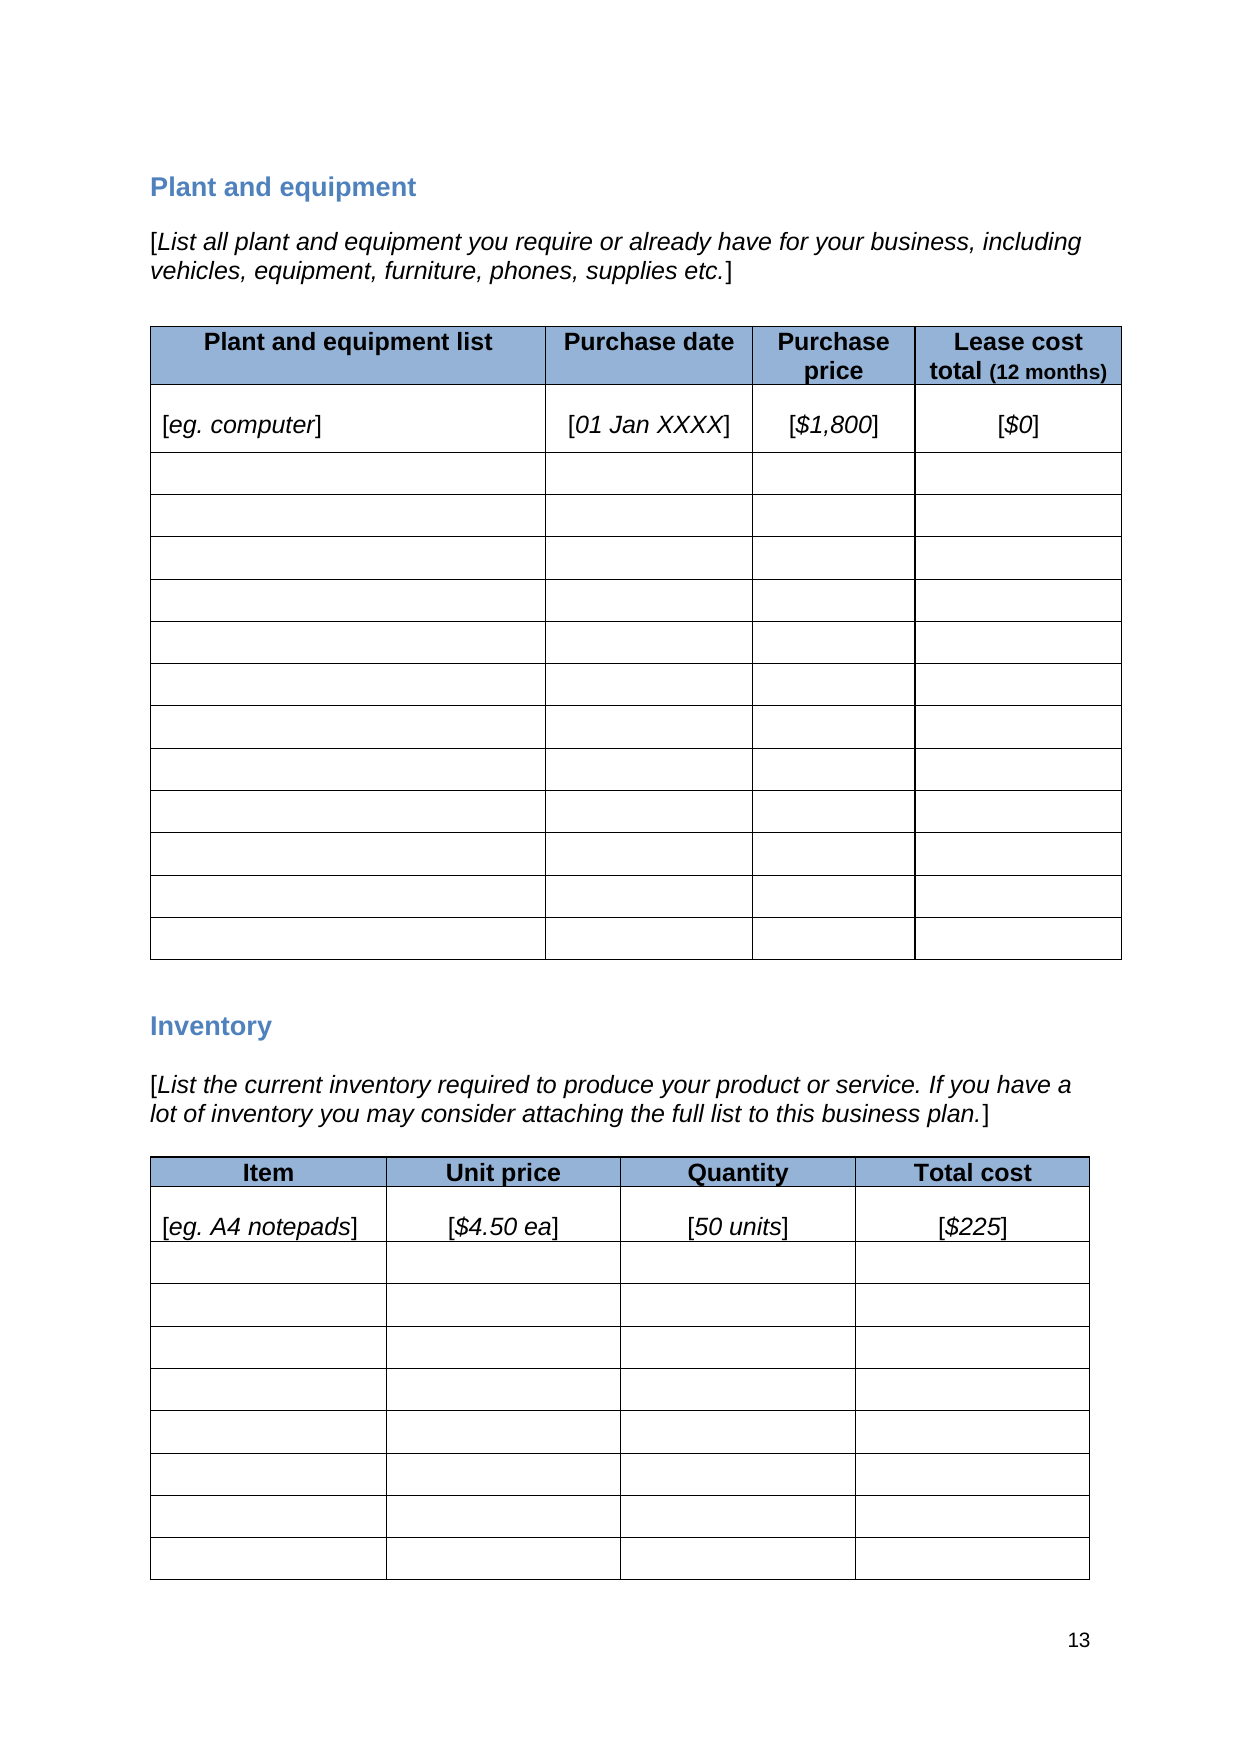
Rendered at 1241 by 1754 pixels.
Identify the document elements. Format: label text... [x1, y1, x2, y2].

table_cell [753, 918, 914, 959]
table_cell [856, 1538, 1089, 1579]
table_cell [916, 876, 1121, 917]
table_cell [546, 918, 752, 959]
table_cell [856, 1411, 1089, 1452]
table_cell [546, 453, 752, 494]
table_cell [916, 833, 1121, 874]
table_cell [621, 1284, 855, 1326]
table_cell [01 Jan XXXX] [546, 385, 752, 452]
table_cell [546, 833, 752, 874]
text [List the current inventory required to produce your product or service. If you have a lot of inventory you may consider attaching the full list to this business plan.] [150, 1070, 1090, 1128]
table_header Purchase price [753, 327, 914, 384]
table_cell [753, 791, 914, 832]
table_cell [916, 453, 1121, 494]
table_header Quantity [621, 1158, 855, 1186]
table_cell [151, 791, 545, 832]
table_cell [621, 1411, 855, 1452]
table_cell [546, 664, 752, 705]
table_cell [151, 706, 545, 748]
table_header Total cost [856, 1158, 1089, 1186]
text Inventory [150, 1010, 1090, 1041]
table_cell [387, 1284, 620, 1326]
table_cell [eg. A4 notepads] [151, 1187, 386, 1241]
table_cell [621, 1538, 855, 1579]
table_cell [753, 876, 914, 917]
table_cell [916, 791, 1121, 832]
table_cell [151, 664, 545, 705]
table_cell [546, 791, 752, 832]
table_cell [546, 876, 752, 917]
table_cell [eg. computer] [151, 385, 545, 452]
table_cell [916, 918, 1121, 959]
table_header Item [151, 1158, 386, 1186]
table_cell [151, 1284, 386, 1326]
table_cell [151, 495, 545, 536]
table_cell [916, 580, 1121, 621]
table_cell [753, 664, 914, 705]
table_cell [856, 1284, 1089, 1326]
table_cell [856, 1327, 1089, 1368]
table_cell [546, 622, 752, 663]
table_cell [856, 1369, 1089, 1410]
table_cell [151, 1369, 386, 1410]
table_cell [151, 1411, 386, 1452]
table_cell [151, 833, 545, 874]
table_cell [151, 749, 545, 790]
table_cell [621, 1242, 855, 1283]
table_header Lease cost total (12 months) [916, 327, 1121, 384]
table_cell [916, 664, 1121, 705]
table_cell [546, 749, 752, 790]
table_cell [387, 1411, 620, 1452]
table_cell [621, 1496, 855, 1537]
table_header Unit price [387, 1158, 620, 1186]
table_cell [546, 537, 752, 578]
table_cell [151, 453, 545, 494]
table_cell [387, 1327, 620, 1368]
table_cell [$225] [856, 1187, 1089, 1241]
table_cell [151, 580, 545, 621]
table_cell [753, 495, 914, 536]
table_cell [151, 1327, 386, 1368]
table_cell [753, 706, 914, 748]
table_cell [387, 1369, 620, 1410]
table_cell [916, 749, 1121, 790]
table_cell [50 units] [621, 1187, 855, 1241]
table_cell [151, 1496, 386, 1537]
table_cell [621, 1369, 855, 1410]
table_cell [546, 706, 752, 748]
table_header Plant and equipment list [151, 327, 545, 384]
table_cell [387, 1242, 620, 1283]
table_cell [916, 537, 1121, 578]
table_cell [387, 1454, 620, 1495]
table_cell [856, 1242, 1089, 1283]
table_header Purchase date [546, 327, 752, 384]
table_cell [621, 1327, 855, 1368]
table_cell [$1,800] [753, 385, 914, 452]
table_cell [753, 537, 914, 578]
table_cell [151, 918, 545, 959]
table_cell [753, 622, 914, 663]
table_cell [$4.50 ea] [387, 1187, 620, 1241]
table_cell [856, 1454, 1089, 1495]
table_cell [916, 622, 1121, 663]
table_cell [387, 1538, 620, 1579]
table_cell [151, 1538, 386, 1579]
table_cell [387, 1496, 620, 1537]
table_cell [546, 580, 752, 621]
table_cell [151, 622, 545, 663]
table_cell [753, 453, 914, 494]
table_cell [546, 495, 752, 536]
table_cell [753, 580, 914, 621]
table_cell [753, 749, 914, 790]
table_cell [916, 706, 1121, 748]
table_cell [753, 833, 914, 874]
table_cell [856, 1496, 1089, 1537]
table_cell [916, 495, 1121, 536]
table_cell [151, 1242, 386, 1283]
table_cell [151, 876, 545, 917]
table_cell [$0] [916, 385, 1121, 452]
table_cell [621, 1454, 855, 1495]
table_cell [151, 1454, 386, 1495]
table_cell [151, 537, 545, 578]
subtitle Plant and equipment [150, 171, 1090, 202]
text [List all plant and equipment you require or already have for your business, including vehicles, equipment, furniture, phones, supplies etc.] [150, 227, 1090, 284]
